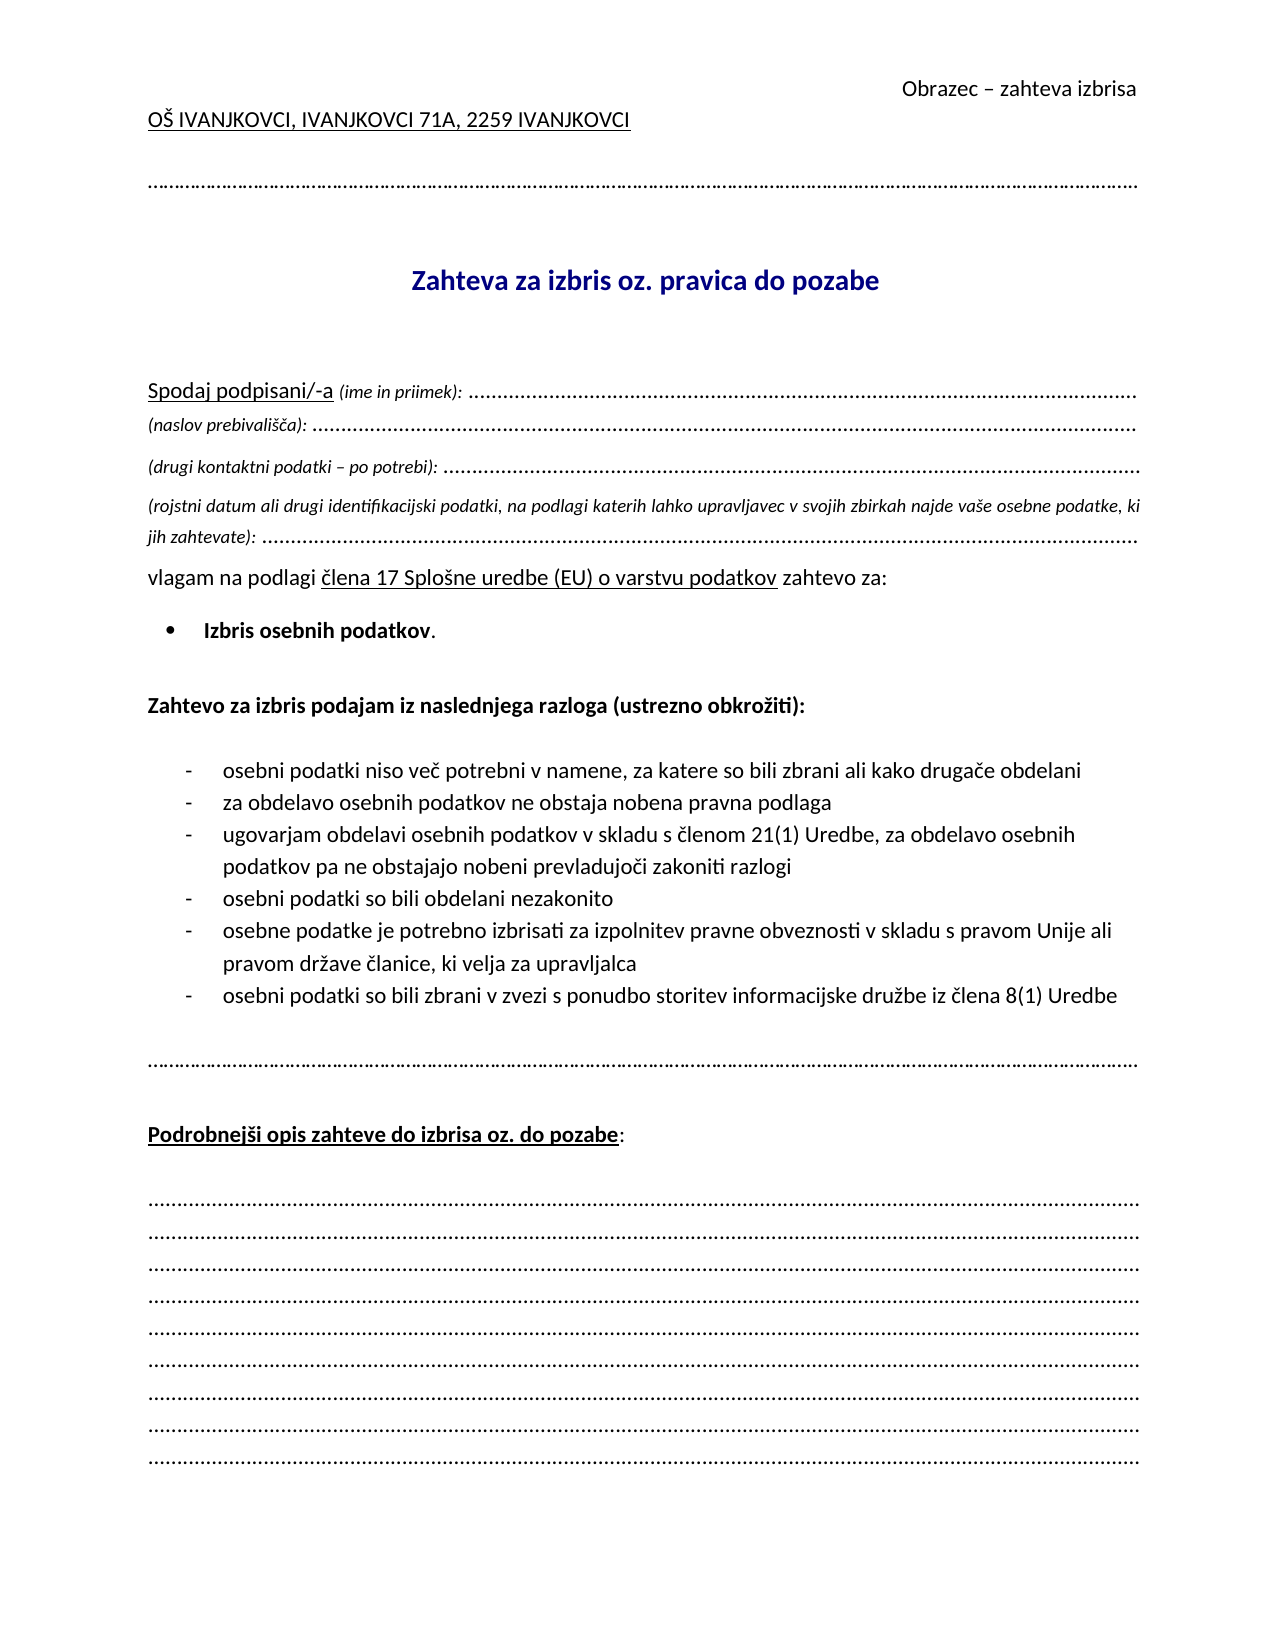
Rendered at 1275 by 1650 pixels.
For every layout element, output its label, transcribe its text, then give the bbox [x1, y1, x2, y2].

text .................................................................................................................................................................................................................................................................................................................................................................................................................................................................................................................................... [148, 1184, 1144, 1277]
text (drugi kontaktni podatki – po potrebi): ......................................................................................................................... [148, 451, 1144, 479]
text Zahteva za izbris oz. pravica do pozabe [148, 262, 1144, 298]
text ........................................................................................................................................................................................................................................................................................................................................................ [148, 1281, 1144, 1341]
text …………………………………………………………………………………………………………………………………………………………………….. [148, 166, 1144, 194]
text Podrobnejši opis zahteve do izbrisa oz. do pozabe: [148, 1120, 1144, 1148]
text vlagam na podlagi člena 17 Splošne uredbe (EU) o varstvu podatkov zahtevo za: [148, 563, 1144, 592]
list ugovarjam obdelavi osebnih podatkov v skladu s členom 21(1) Uredbe, za obdelavo osebnih podatkov pa ne obstajajo nobeni prevladujoči zakoniti razlogi [185, 820, 1144, 880]
list osebni podatki niso več potrebni v namene, za katere so bili zbrani ali kako drugače obdelani [185, 756, 1144, 784]
text Zahtevo za izbris podajam iz naslednjega razloga (ustrezno obkrožiti): [148, 691, 1144, 719]
text …………………………………………………………………………………………………………………………………………………………………….. [148, 1045, 1144, 1073]
text Spodaj podpisani/-a (ime in priimek): .................................................................................................................... [148, 376, 1144, 404]
text OŠ IVANJKOVCI, IVANJKOVCI 71A, 2259 IVANJKOVCI [148, 106, 1144, 134]
list za obdelavo osebnih podatkov ne obstaja nobena pravna podlaga [185, 788, 1144, 816]
list osebne podatke je potrebno izbrisati za izpolnitev pravne obveznosti v skladu s pravom Unije ali pravom države članice, ki velja za upravljalca [185, 917, 1144, 977]
text (rojstni datum ali drugi identifikacijski podatki, na podlagi katerih lahko upravljavec v svojih zbirkah najde vaše osebne podatke, ki jih zahtevate): ........................................................................................................................................................ [148, 494, 1144, 549]
list osebni podatki so bili zbrani v zvezi s ponudbo storitev informacijske družbe iz člena 8(1) Uredbe [185, 981, 1144, 1009]
text (naslov prebivališča): ............................................................................................................................................... [148, 409, 1144, 437]
list osebni podatki so bili obdelani nezakonito [185, 884, 1144, 912]
text ................................................................................................................................................................................................................................................................................................................................................................................................................................................................................................................................................................................................................................................................................................................ [148, 1346, 1144, 1470]
list Izbris osebnih podatkov. [166, 617, 1141, 644]
